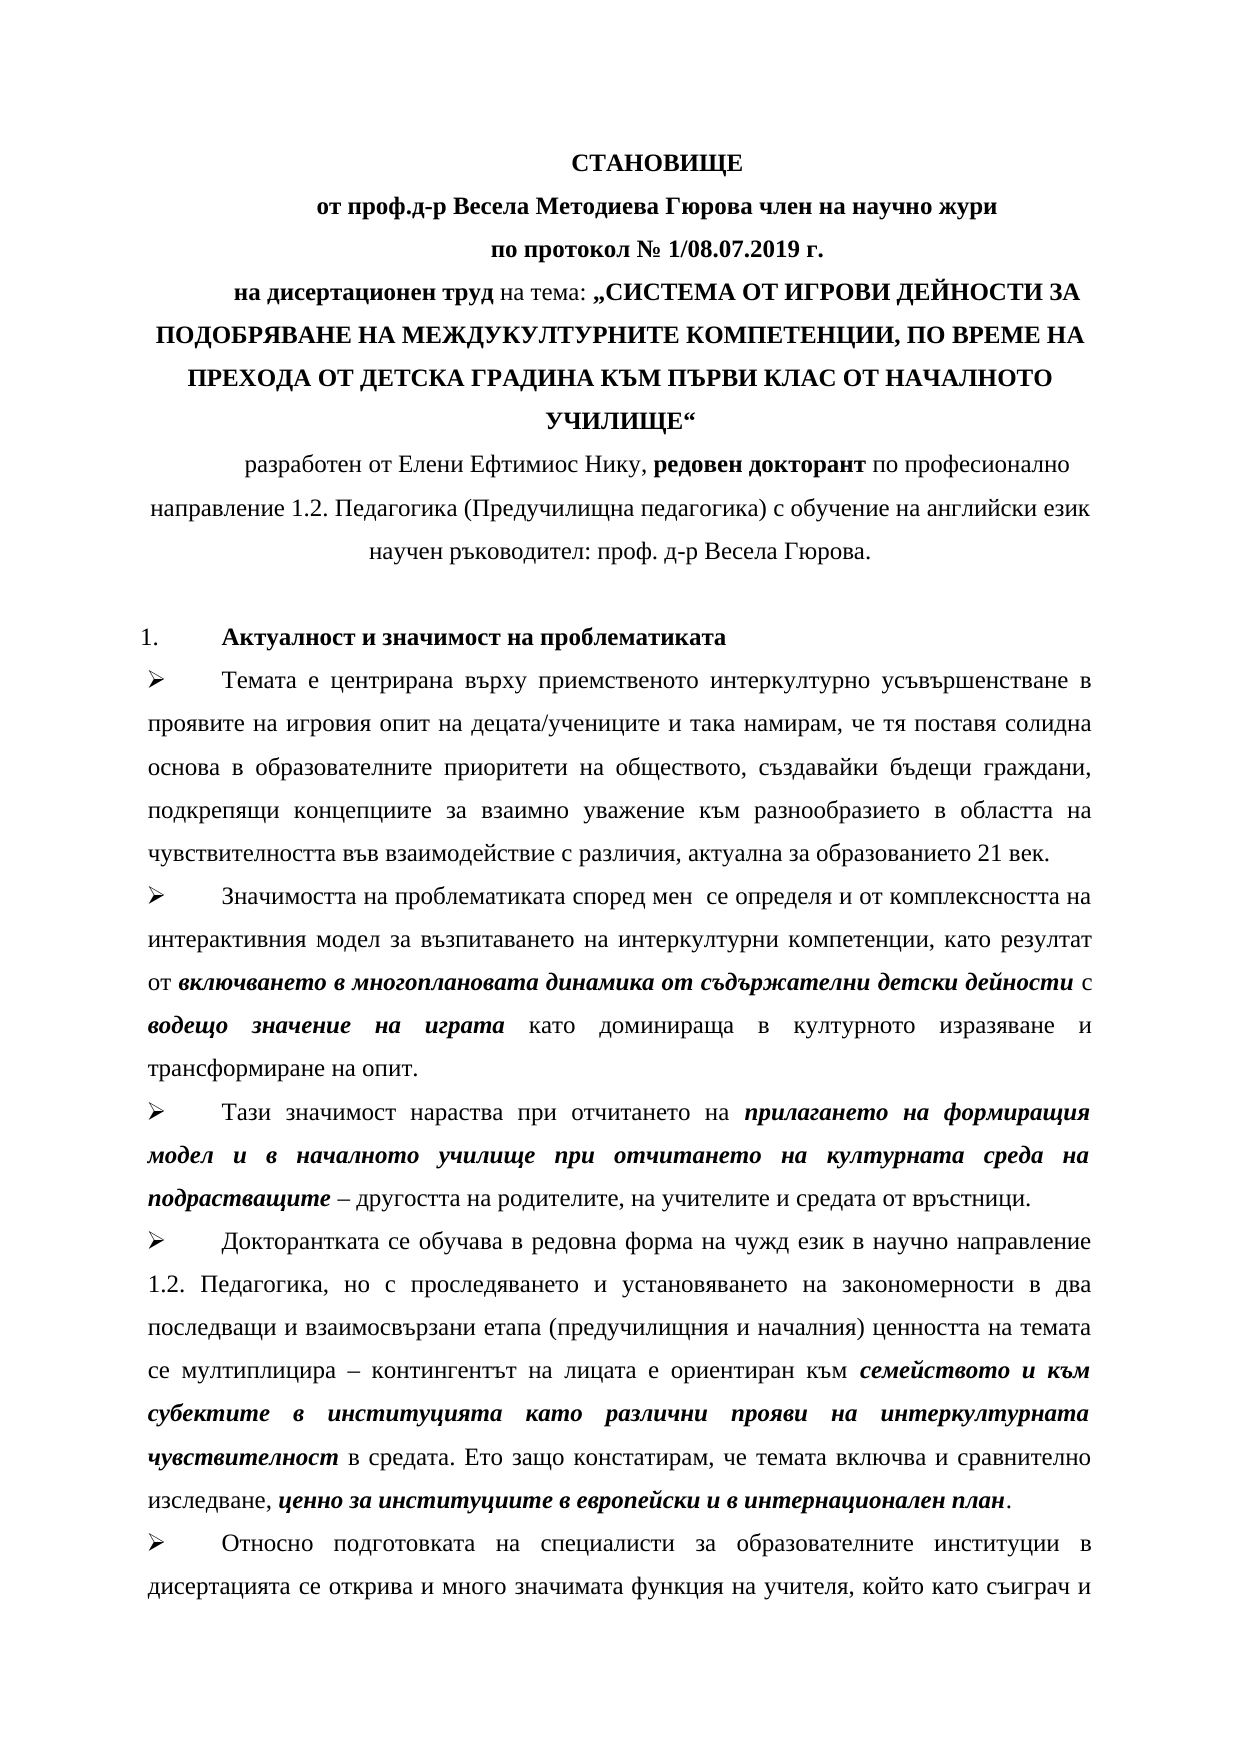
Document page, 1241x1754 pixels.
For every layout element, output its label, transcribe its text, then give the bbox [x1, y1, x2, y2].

text от проф.д-р Весела Методиева Гюрова член на научно жури [148, 191, 1093, 219]
text по протокол № 1/08.07.2019 г. [148, 234, 1093, 263]
text разработен от Елени Ефтимиос Нику, редовен докторант по професионално направление 1.2. Педагогика (Предучилищна педагогика) с обучение на английски език научен ръководител: проф. д-р Весела Гюрова. [148, 449, 1093, 565]
list Тази значимост нараства при отчитането на прилагането на формиращия модел и в началното училище при отчитането на културната среда на подрастващите – другостта на родителите, на учителите и средата от връстници. [146, 1097, 1093, 1212]
list Докторантката се обучава в редовна форма на чужд език в научно направление 1.2. Педагогика, но с проследяването и установяването на закономерности в два последващи и взаимосвързани етапа (предучилищния и началния) ценността на темата се мултиплицира – контингентът на лицата е ориентиран към семейството и към субектите в институцията като различни прояви на интеркултурната чувствителност в средата. Ето защо констатирам, че темата включва и сравнително изследване, ценно за институциите в европейски и в интернационален план. [146, 1226, 1093, 1513]
list Темата е центрирана върху приемственото интеркултурно усъвършенстване в проявите на игровия опит на децата/учениците и така намирам, че тя поставя солидна основа в образователните приоритети на обществото, създавайки бъдещи граждани, подкрепящи концепциите за взаимно уважение към разнообразието в областта на чувствителността във взаимодействие с различия, актуална за образованието 21 век. [146, 665, 1093, 867]
text на дисертационен труд на тема: „Система от игрови дейности за подобряване на междукултурните компетенции, по време на прехода от детска градина към първи клас от началното училище“ [148, 277, 1093, 435]
list Значимостта на проблематиката според мен се определя и от комплексността на интерактивния модел за възпитаването на интеркултурни компетенции, като резултат от включването в многоплановата динамика от съдържателни детски дейности с водещо значение на играта като доминираща в културното изразяване и трансформиране на опит. [146, 881, 1093, 1082]
list Актуалност и значимост на проблематиката [140, 622, 1093, 651]
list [146, 1528, 1093, 1600]
text СТАНОВИЩЕ [148, 148, 1093, 176]
